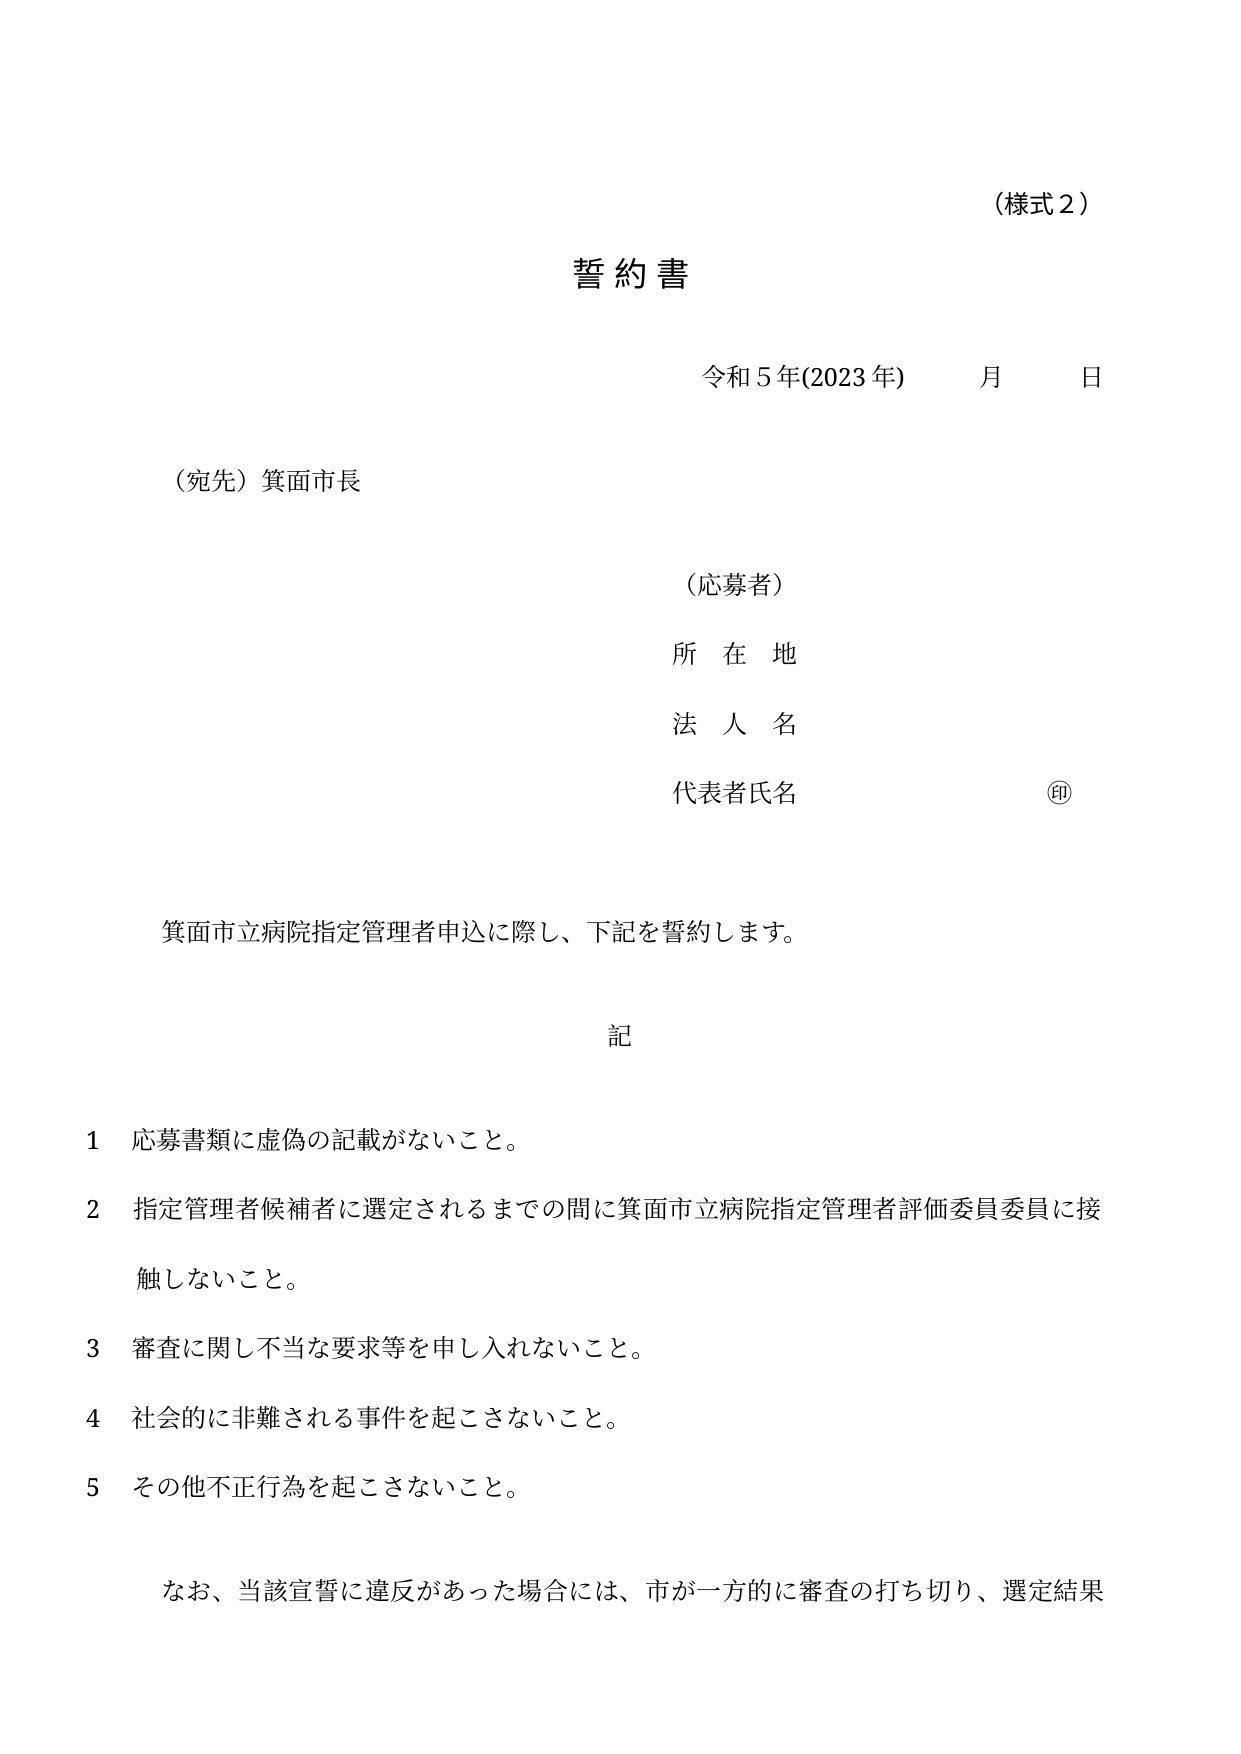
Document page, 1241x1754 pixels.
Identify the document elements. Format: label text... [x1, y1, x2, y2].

text 法 人 名 [136, 688, 1104, 757]
text 4 社会的に非難される事件を起こさないこと。 [86, 1382, 1104, 1451]
text （宛先）箕面市長 [136, 445, 1104, 514]
text 誓約書 [158, 237, 1104, 306]
text 5 その他不正行為を起こさないこと。 [86, 1451, 1104, 1520]
text 箕面市立病院指定管理者申込に際し、下記を誓約します。 [136, 896, 1104, 965]
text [158, 1555, 1104, 1624]
text 記 [136, 1000, 1104, 1069]
text 代表者氏名 ㊞ [136, 757, 1116, 827]
text 所 在 地 [136, 618, 1104, 688]
text 1 応募書類に虚偽の記載がないこと。 [86, 1104, 1104, 1173]
text （様式２） [173, 168, 1104, 237]
text （応募者） [136, 549, 1104, 618]
text 2 指定管理者候補者に選定されるまでの間に箕面市立病院指定管理者評価委員委員に接触しないこと。 [86, 1173, 1104, 1312]
text 令和５年(2023年) 月 日 [136, 341, 1104, 410]
text 3 審査に関し不当な要求等を申し入れないこと。 [86, 1312, 1104, 1382]
